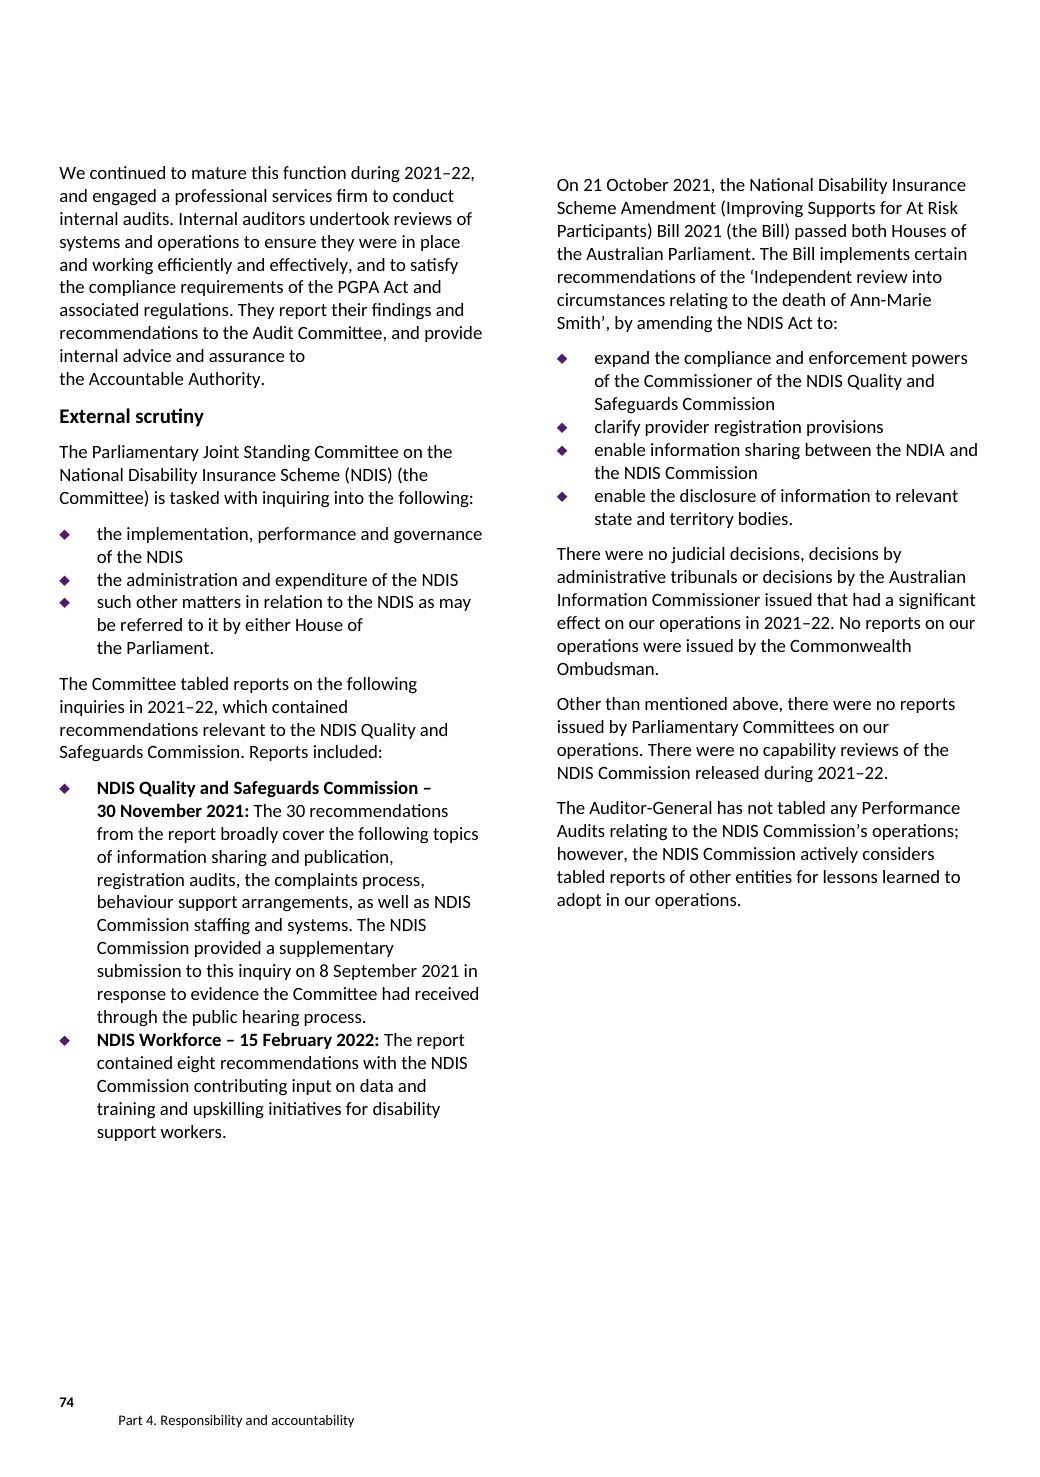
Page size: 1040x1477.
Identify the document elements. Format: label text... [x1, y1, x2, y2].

list NDIS Quality and Safeguards Commission – 30 November 2021: The 30 recommendations from the report broadly cover the following topics of information sharing and publication, registration audits, the complaints process, behaviour support arrangements, as well as NDIS Commission staffing and systems. The NDIS Commission provided a supplementary submission to this inquiry on 8 September 2021 in response to evidence the Committee had received through the public hearing process. [59, 776, 483, 1028]
list such other matters in relation to the NDIS as may be referred to it by either House of the Parliament. [59, 591, 483, 659]
text We continued to mature this function during 2021–22, and engaged a professional services firm to conduct internal audits. Internal auditors undertook reviews of systems and operations to ensure they were in place and working efficiently and effectively, and to satisfy the compliance requirements of the PGPA Act and associated regulations. They report their findings and recommendations to the Audit Committee, and provide internal advice and assurance to the Accountable Authority. [59, 161, 483, 390]
list expand the compliance and enforcement powers of the Commissioner of the NDIS Quality and Safeguards Commission [557, 347, 980, 415]
text The Parliamentary Joint Standing Committee on the National Disability Insurance Scheme (NDIS) (the Committee) is tasked with inquiring into the following: [59, 441, 483, 509]
list enable the disclosure of information to relevant state and territory bodies. [557, 484, 980, 530]
list the administration and expenditure of the NDIS [59, 568, 483, 591]
text On 21 October 2021, the National Disability Insurance Scheme Amendment (Improving Supports for At Risk Participants) Bill 2021 (the Bill) passed both Houses of the Australian Parliament. The Bill implements certain recommendations of the ‘Independent review into circumstances relating to the death of Ann-Marie Smith’, by amending the NDIS Act to: [557, 174, 980, 334]
list the implementation, performance and governance of the NDIS [59, 522, 483, 568]
list enable information sharing between the NDIA and the NDIS Commission [557, 438, 980, 484]
text Other than mentioned above, there were no reports issued by Parliamentary Committees on our operations. There were no capability reviews of the NDIS Commission released during 2021–22. [557, 692, 980, 784]
subtitle External scrutiny [59, 403, 483, 428]
list NDIS Workforce – 15 February 2022: The report contained eight recommendations with the NDIS Commission contributing input on data and training and upskilling initiatives for disability support workers. [59, 1028, 483, 1143]
list clarify provider registration provisions [557, 415, 980, 438]
text There were no judicial decisions, decisions by administrative tribunals or decisions by the Australian Information Commissioner issued that had a significant effect on our operations in 2021–22. No reports on our operations were issued by the Commonwealth Ombudsman. [557, 542, 980, 680]
text The Committee tabled reports on the following inquiries in 2021–22, which contained recommendations relevant to the NDIS Quality and Safeguards Commission. Reports included: [59, 672, 483, 764]
text The Auditor-General has not tabled any Performance Audits relating to the NDIS Commission’s operations; however, the NDIS Commission actively considers tabled reports of other entities for lessons learned to adopt in our operations. [557, 797, 980, 911]
